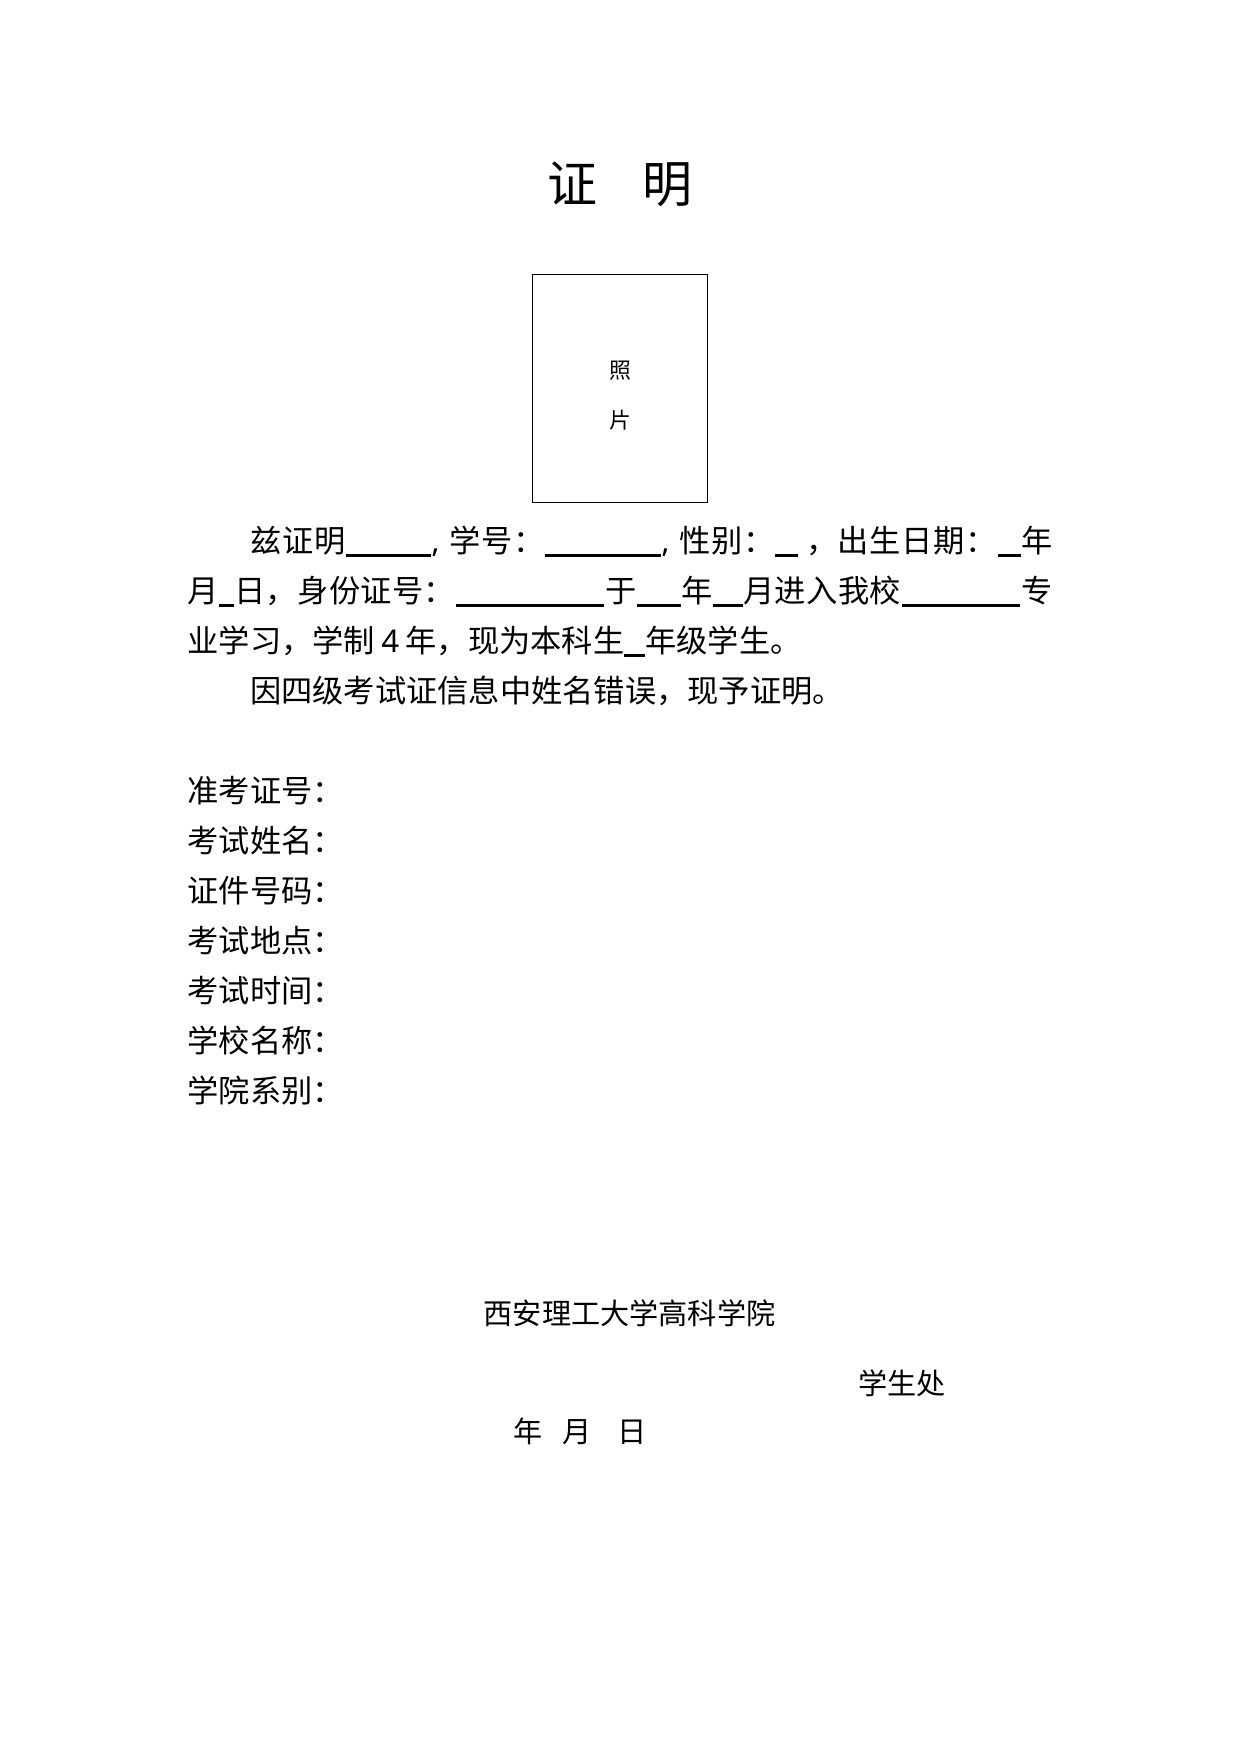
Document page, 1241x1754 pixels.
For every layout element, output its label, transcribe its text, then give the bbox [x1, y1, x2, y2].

text 考试时间： [187, 962, 1053, 1012]
text 学校名称： [187, 1012, 1053, 1062]
text 证件号码： [187, 862, 1053, 912]
text 学院系别： [187, 1062, 1053, 1112]
text 兹证明 , 学号： , 性别： ，出生日期： 年 月 日，身份证号： 于 年 月进入我校 专业学习，学制4年，现为本科生 年级学生。 [187, 512, 1053, 662]
text 考试地点： [187, 912, 1053, 962]
text 因四级考试证信息中姓名错误，现予证明。 [187, 662, 1053, 712]
table_header 照 片 [533, 275, 707, 502]
text 西安理工大学高科学院 [187, 1294, 1053, 1332]
text 年 月 日 [187, 1402, 1053, 1452]
text 准考证号： [187, 762, 1053, 812]
text 证 明 [187, 162, 1053, 212]
text 学生处 [187, 1364, 1053, 1402]
text 考试姓名： [187, 812, 1053, 862]
